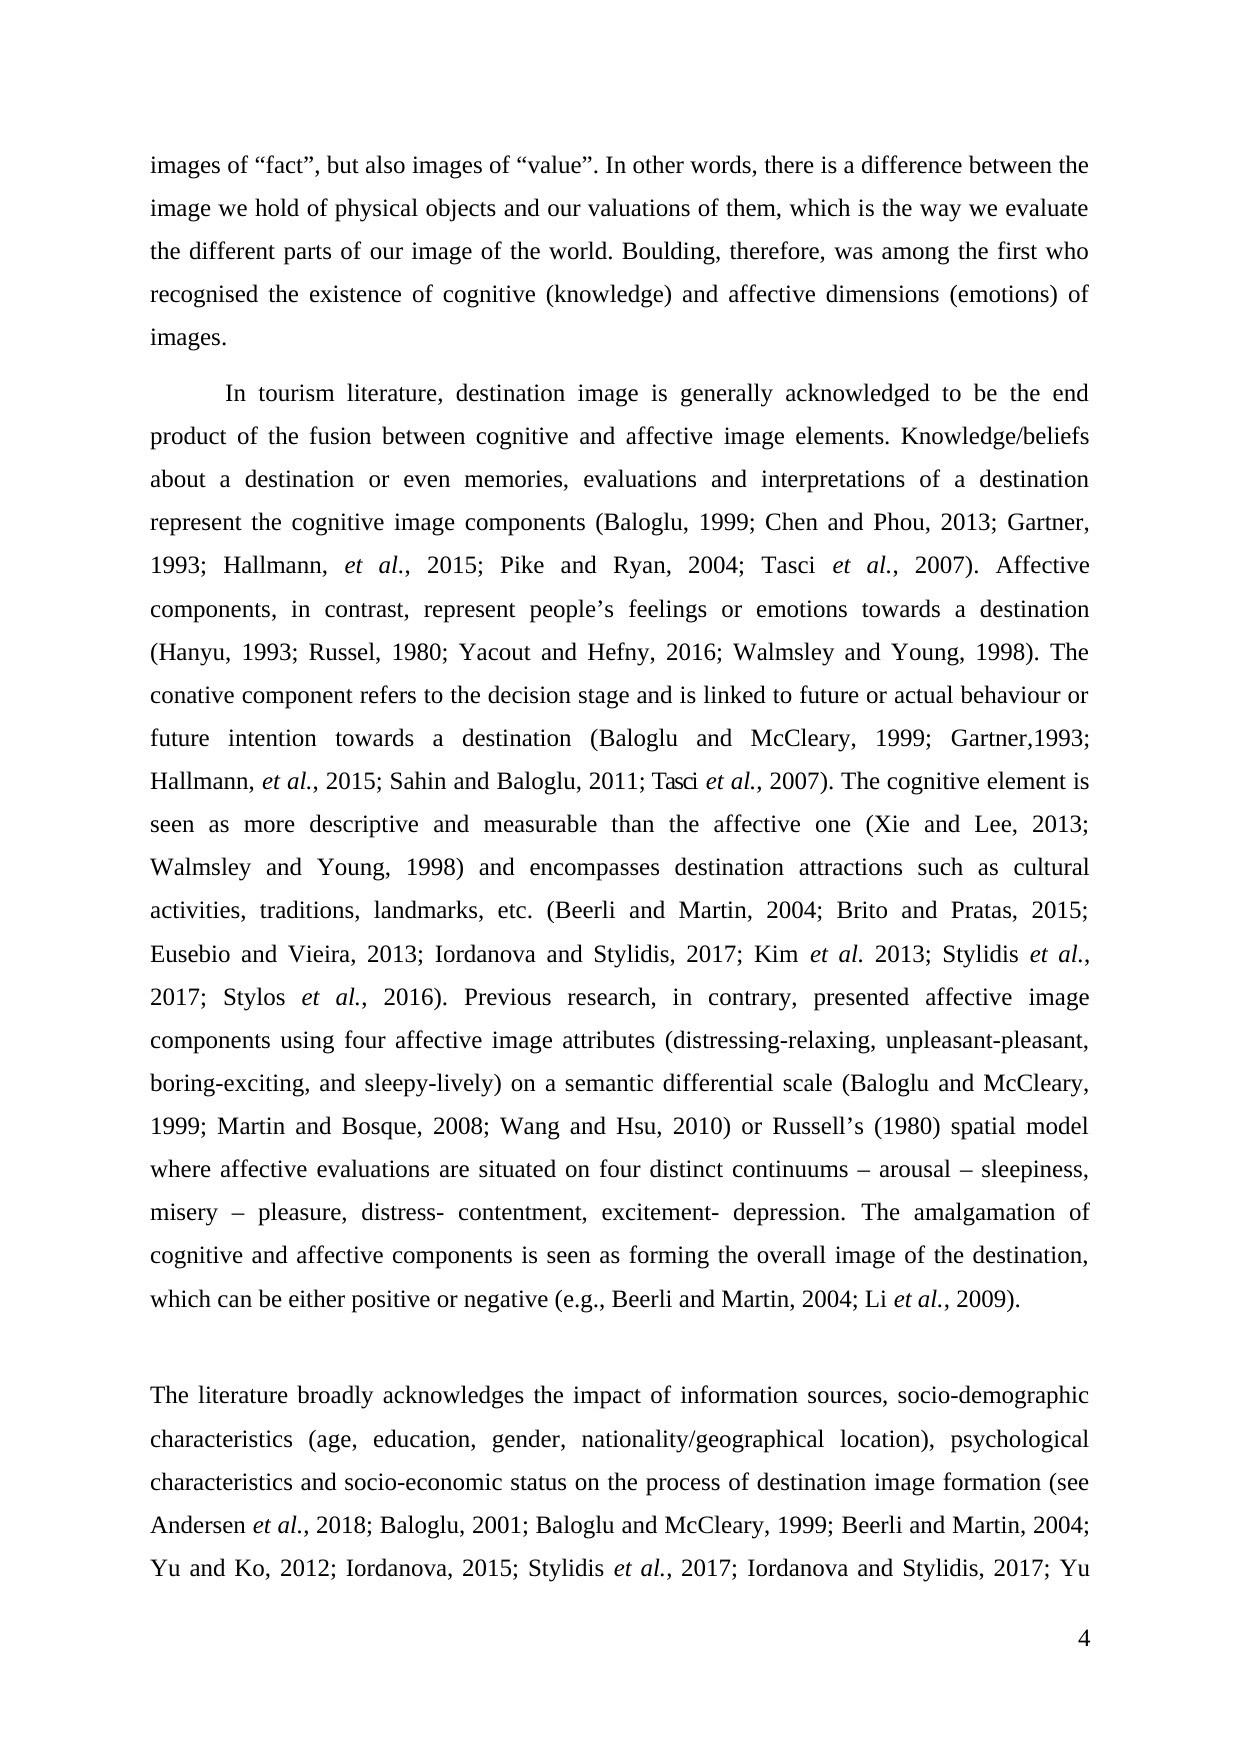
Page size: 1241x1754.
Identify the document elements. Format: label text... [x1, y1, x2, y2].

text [150, 150, 1090, 351]
text In tourism literature, destination image is generally acknowledged to be the end product of the fusion between cognitive and affective image elements. Knowledge/beliefs about a destination or even memories, evaluations and interpretations of a destination represent the cognitive image components (Baloglu, 1999; Chen and Phou, 2013; Gartner, 1993; Hallmann, et al., 2015; Pike and Ryan, 2004; Tasci et al., 2007). Affective components, in contrast, represent people’s feelings or emotions towards a destination (Hanyu, 1993; Russel, 1980; Yacout and Hefny, 2016; Walmsley and Young, 1998). The conative component refers to the decision stage and is linked to future or actual behaviour or future intention towards a destination (Baloglu and McCleary, 1999; Gartner,1993; Hallmann, et al., 2015; Sahin and Baloglu, 2011; Tasci et al., 2007). The cognitive element is seen as more descriptive and measurable than the affective one (Xie and Lee, 2013; Walmsley and Young, 1998) and encompasses destination attractions such as cultural activities, traditions, landmarks, etc. (Beerli and Martin, 2004; Brito and Pratas, 2015; Eusebio and Vieira, 2013; Iordanova and Stylidis, 2017; Kim et al. 2013; Stylidis et al., 2017; Stylos et al., 2016). Previous research, in contrary, presented affective image components using four affective image attributes (distressing-relaxing, unpleasant-pleasant, boring-exciting, and sleepy-lively) on a semantic differential scale (Baloglu and McCleary, 1999; Martin and Bosque, 2008; Wang and Hsu, 2010) or Russell’s (1980) spatial model where affective evaluations are situated on four distinct continuums – arousal – sleepiness, misery – pleasure, distress- contentment, excitement- depression. The amalgamation of cognitive and affective components is seen as forming the overall image of the destination, which can be either positive or negative (e.g., Beerli and Martin, 2004; Li et al., 2009). [150, 378, 1090, 1312]
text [150, 1381, 1090, 1582]
